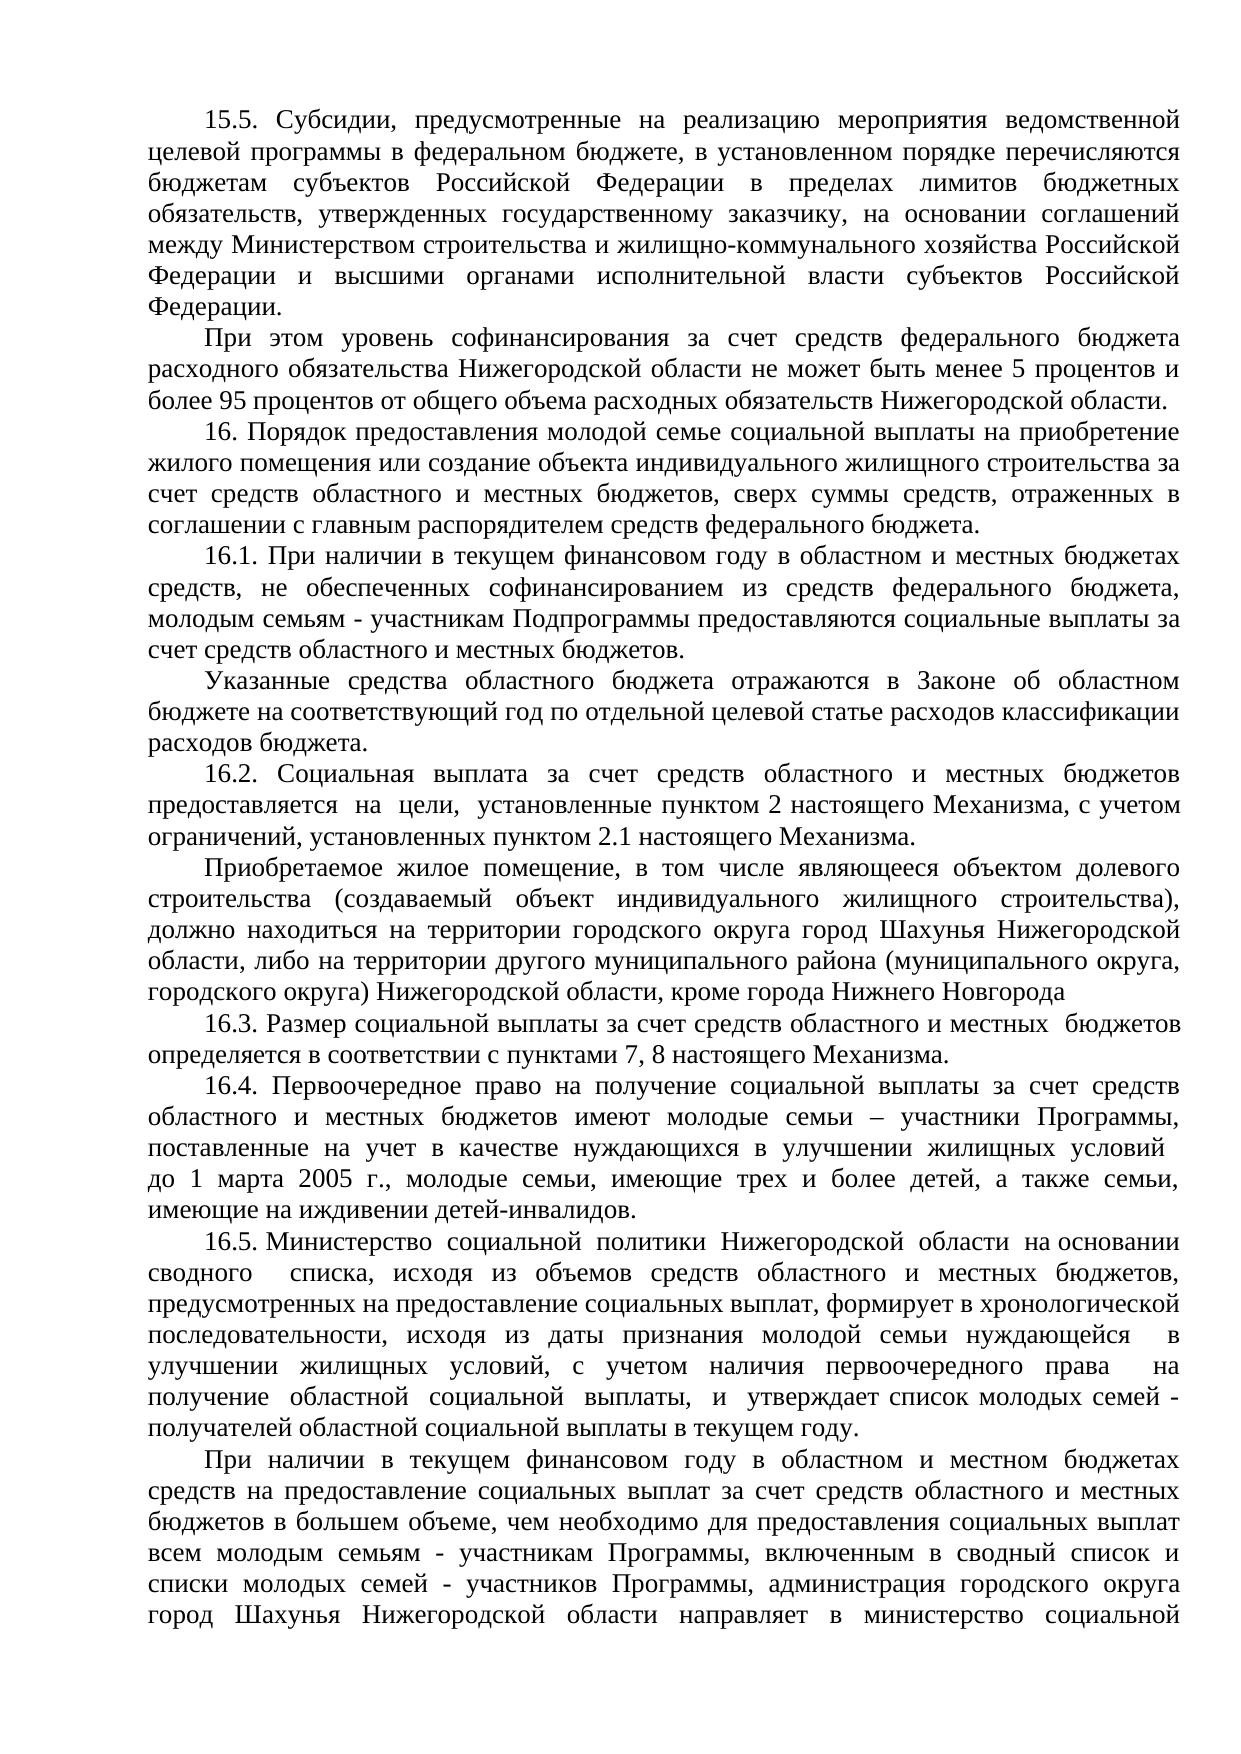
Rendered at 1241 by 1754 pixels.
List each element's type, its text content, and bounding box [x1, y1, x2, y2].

text 16.5. Министерство социальной политики Нижегородской области на основании сводного списка, исходя из объемов средств областного и местных бюджетов, предусмотренных на предоставление социальных выплат, формирует в хронологической последовательности, исходя из даты признания молодой семьи нуждающейся в улучшении жилищных условий, с учетом наличия первоочередного права на получение областной социальной выплаты, и утверждает список молодых семей - получателей областной социальной выплаты в текущем году. [148, 1225, 1181, 1443]
text 15.5. Субсидии, предусмотренные на реализацию мероприятия ведомственной целевой программы в федеральном бюджете, в установленном порядке перечисляются бюджетам субъектов Российской Федерации в пределах лимитов бюджетных обязательств, утвержденных государственному заказчику, на основании соглашений между Министерством строительства и жилищно-коммунального хозяйства Российской Федерации и высшими органами исполнительной власти субъектов Российской Федерации. [148, 103, 1181, 321]
text Указанные средства областного бюджета отражаются в Законе об областном бюджете на соответствующий год по отдельной целевой статье расходов классификации расходов бюджета. [148, 664, 1181, 757]
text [148, 1443, 1181, 1629]
text 16.4. Первоочередное право на получение социальной выплаты за счет средств областного и местных бюджетов имеют молодые семьи – участники Программы, поставленные на учет в качестве нуждающихся в улучшении жилищных условий до 1 марта 2005 г., молодые семьи, имеющие трех и более детей, а также семьи, имеющие на иждивении детей-инвалидов. [148, 1069, 1181, 1225]
text 16.3. Размер социальной выплаты за счет средств областного и местных бюджетов определяется в соответствии с пунктами 7, 8 настоящего Механизма. [148, 1007, 1181, 1069]
text 16. Порядок предоставления молодой семье социальной выплаты на приобретение жилого помещения или создание объекта индивидуального жилищного строительства за счет средств областного и местных бюджетов, сверх суммы средств, отраженных в соглашении с главным распорядителем средств федерального бюджета. [148, 415, 1181, 539]
text При этом уровень софинансирования за счет средств федерального бюджета расходного обязательства Нижегородской области не может быть менее 5 процентов и более 95 процентов от общего объема расходных обязательств Нижегородской области. [148, 321, 1181, 415]
text Приобретаемое жилое помещение, в том числе являющееся объектом долевого строительства (создаваемый объект индивидуального жилищного строительства), должно находиться на территории городского округа город Шахунья Нижегородской области, либо на территории другого муниципального района (муниципального округа, городского округа) Нижегородской области, кроме города Нижнего Новгорода [148, 851, 1181, 1007]
text 16.2. Социальная выплата за счет средств областного и местных бюджетов предоставляется на цели, установленные пунктом 2 настоящего Механизма, с учетом ограничений, установленных пунктом 2.1 настоящего Механизма. [148, 757, 1181, 851]
text 16.1. При наличии в текущем финансовом году в областном и местных бюджетах средств, не обеспеченных софинансированием из средств федерального бюджета, молодым семьям - участникам Подпрограммы предоставляются социальные выплаты за счет средств областного и местных бюджетов. [148, 539, 1181, 664]
